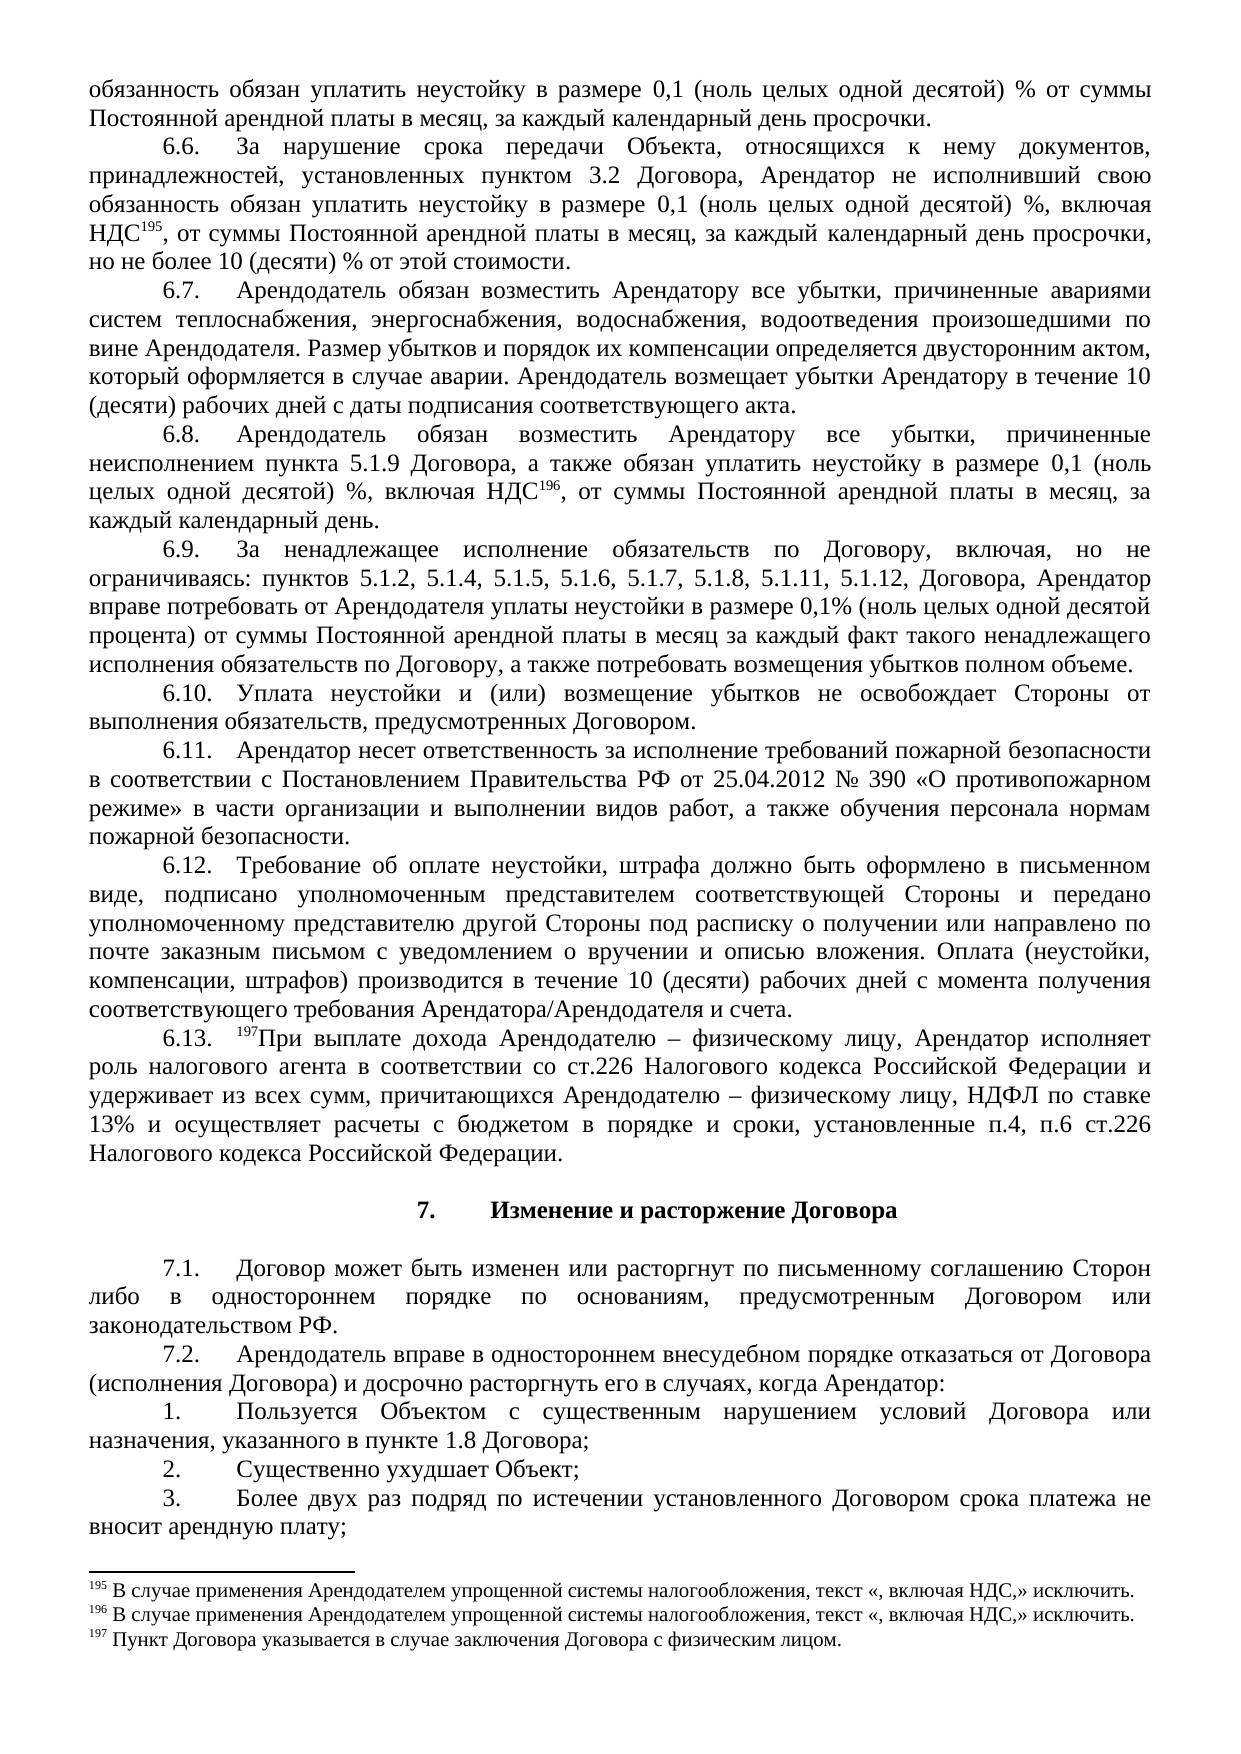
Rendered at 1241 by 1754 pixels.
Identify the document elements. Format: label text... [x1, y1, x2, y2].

list За нарушение срока передачи Объекта, относящихся к нему документов, принадлежностей, установленных пунктом 3.2 Договора, Арендатор не исполнивший свою обязанность обязан уплатить неустойку в размере 0,1 (ноль целых одной десятой) %, включая НДС, от суммы Постоянной арендной платы в месяц, за каждый календарный день просрочки, но не более 10 (десяти) % от этой стоимости. [89, 131, 1152, 275]
list Более двух раз подряд по истечении установленного Договором срока платежа не вносит арендную плату; [89, 1483, 1152, 1540]
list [89, 74, 1152, 131]
list За ненадлежащее исполнение обязательств по Договору, включая, но не ограничиваясь: пунктов 5.1.2, 5.1.4, 5.1.5, 5.1.6, 5.1.7, 5.1.8, 5.1.11, 5.1.12, Договора, Арендатор вправе потребовать от Арендодателя уплаты неустойки в размере 0,1% (ноль целых одной десятой процента) от суммы Постоянной арендной платы в месяц за каждый факт такого ненадлежащего исполнения обязательств по Договору, а также потребовать возмещения убытков полном объеме. [89, 534, 1152, 678]
list Существенно ухудшает Объект; [89, 1454, 1152, 1483]
list Арендатор несет ответственность за исполнение требований пожарной безопасности в соответствии с Постановлением Правительства РФ от 25.04.2012 № 390 «О противопожарном режиме» в части организации и выполнении видов работ, а также обучения персонала нормам пожарной безопасности. [89, 735, 1152, 850]
list Арендодатель вправе в одностороннем внесудебном порядке отказаться от Договора (исполнения Договора) и досрочно расторгнуть его в случаях, когда Арендатор: [89, 1339, 1152, 1396]
list Требование об оплате неустойки, штрафа должно быть оформлено в письменном виде, подписано уполномоченным представителем соответствующей Стороны и передано уполномоченному представителю другой Стороны под расписку о получении или направлено по почте заказным письмом с уведомлением о вручении и описью вложения. Оплата (неустойки, компенсации, штрафов) производится в течение 10 (десяти) рабочих дней с момента получения соответствующего требования Арендатора/Арендодателя и счета. [89, 850, 1152, 1023]
list Арендодатель обязан возместить Арендатору все убытки, причиненные неисполнением пункта 5.1.9 Договора, а также обязан уплатить неустойку в размере 0,1 (ноль целых одной десятой) %, включая НДС, от суммы Постоянной арендной платы в месяц, за каждый календарный день. [89, 419, 1152, 534]
list Уплата неустойки и (или) возмещение убытков не освобождает Стороны от выполнения обязательств, предусмотренных Договором. [89, 678, 1152, 735]
list Пользуется Объектом с существенным нарушением условий Договора или назначения, указанного в пункте 1.7 Договора; [89, 1396, 1152, 1454]
list Изменение и расторжение Договора [89, 1195, 1152, 1224]
list Арендодатель обязан возместить Арендатору все убытки, причиненные авариями систем теплоснабжения, энергоснабжения, водоснабжения, водоотведения произошедшими по вине Арендодателя. Размер убытков и порядок их компенсации определяется двусторонним актом, который оформляется в случае аварии. Арендодатель возмещает убытки Арендатору в течение 10 (десяти) рабочих дней с даты подписания соответствующего акта. [89, 275, 1152, 419]
list Договор может быть изменен или расторгнут по письменному соглашению Сторон либо в одностороннем порядке по основаниям, предусмотренным Договором или законодательством РФ. [89, 1253, 1152, 1339]
list При выплате дохода Арендодателю – физическому лицу, Арендатор исполняет роль налогового агента в соответствии со ст.226 Налогового кодекса Российской Федерации и удерживает из всех сумм, причитающихся Арендодателю – физическому лицу, НДФЛ по ставке 13% и осуществляет расчеты с бюджетом в порядке и сроки, установленные п.4, п.6 ст.226 Налогового кодекса Российской Федерации. [89, 1023, 1152, 1166]
